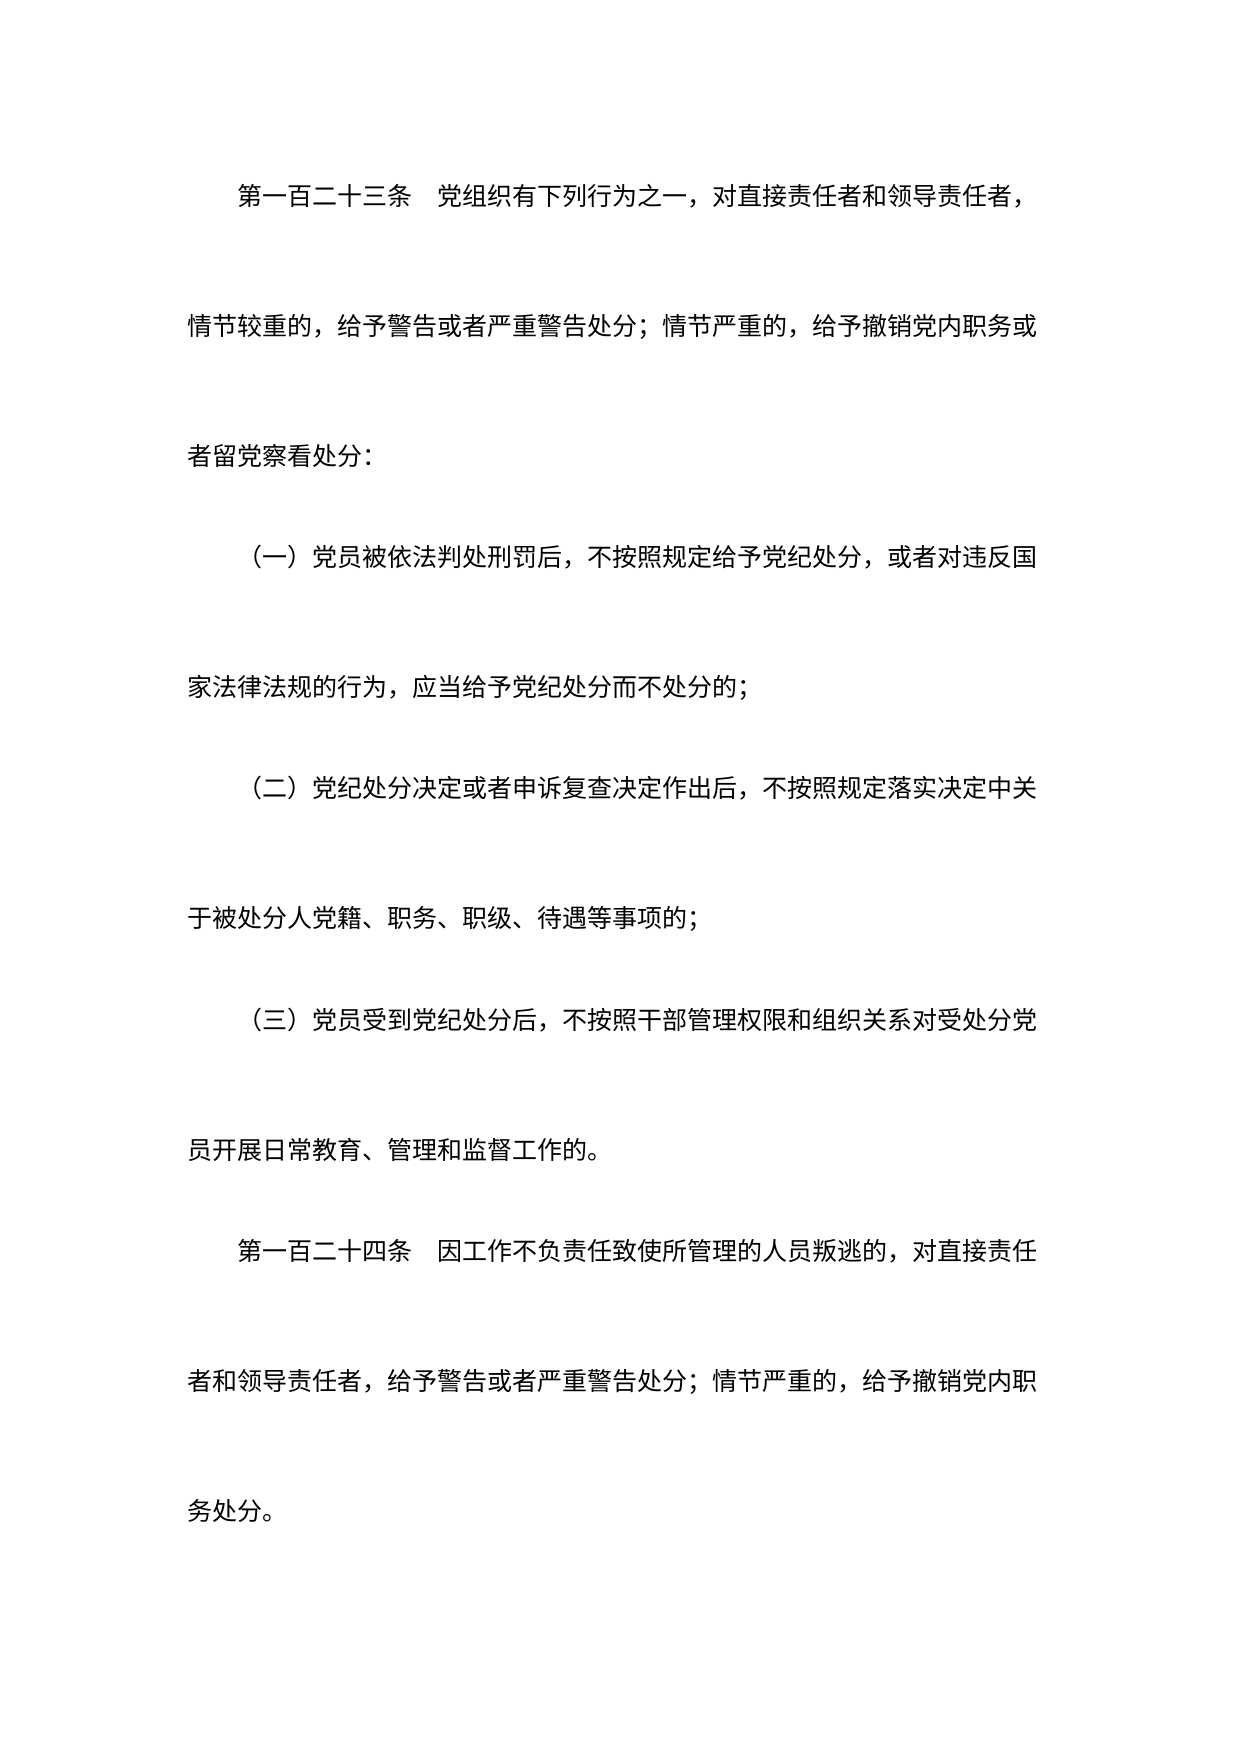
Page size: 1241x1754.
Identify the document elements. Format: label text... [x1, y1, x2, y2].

text （三）党员受到党纪处分后，不按照干部管理权限和组织关系对受处分党员开展日常教育、管理和监督工作的。 [187, 986, 1053, 1181]
text （一）党员被依法判处刑罚后，不按照规定给予党纪处分，或者对违反国家法律法规的行为，应当给予党纪处分而不处分的； [187, 523, 1053, 718]
text （二）党纪处分决定或者申诉复查决定作出后，不按照规定落实决定中关于被处分人党籍、职务、职级、待遇等事项的； [187, 754, 1053, 949]
text 第一百二十三条 党组织有下列行为之一，对直接责任者和领导责任者，情节较重的，给予警告或者严重警告处分；情节严重的，给予撤销党内职务或者留党察看处分： [187, 162, 1053, 487]
text 第一百二十四条 因工作不负责任致使所管理的人员叛逃的，对直接责任者和领导责任者，给予警告或者严重警告处分；情节严重的，给予撤销党内职务处分。 [187, 1217, 1053, 1542]
